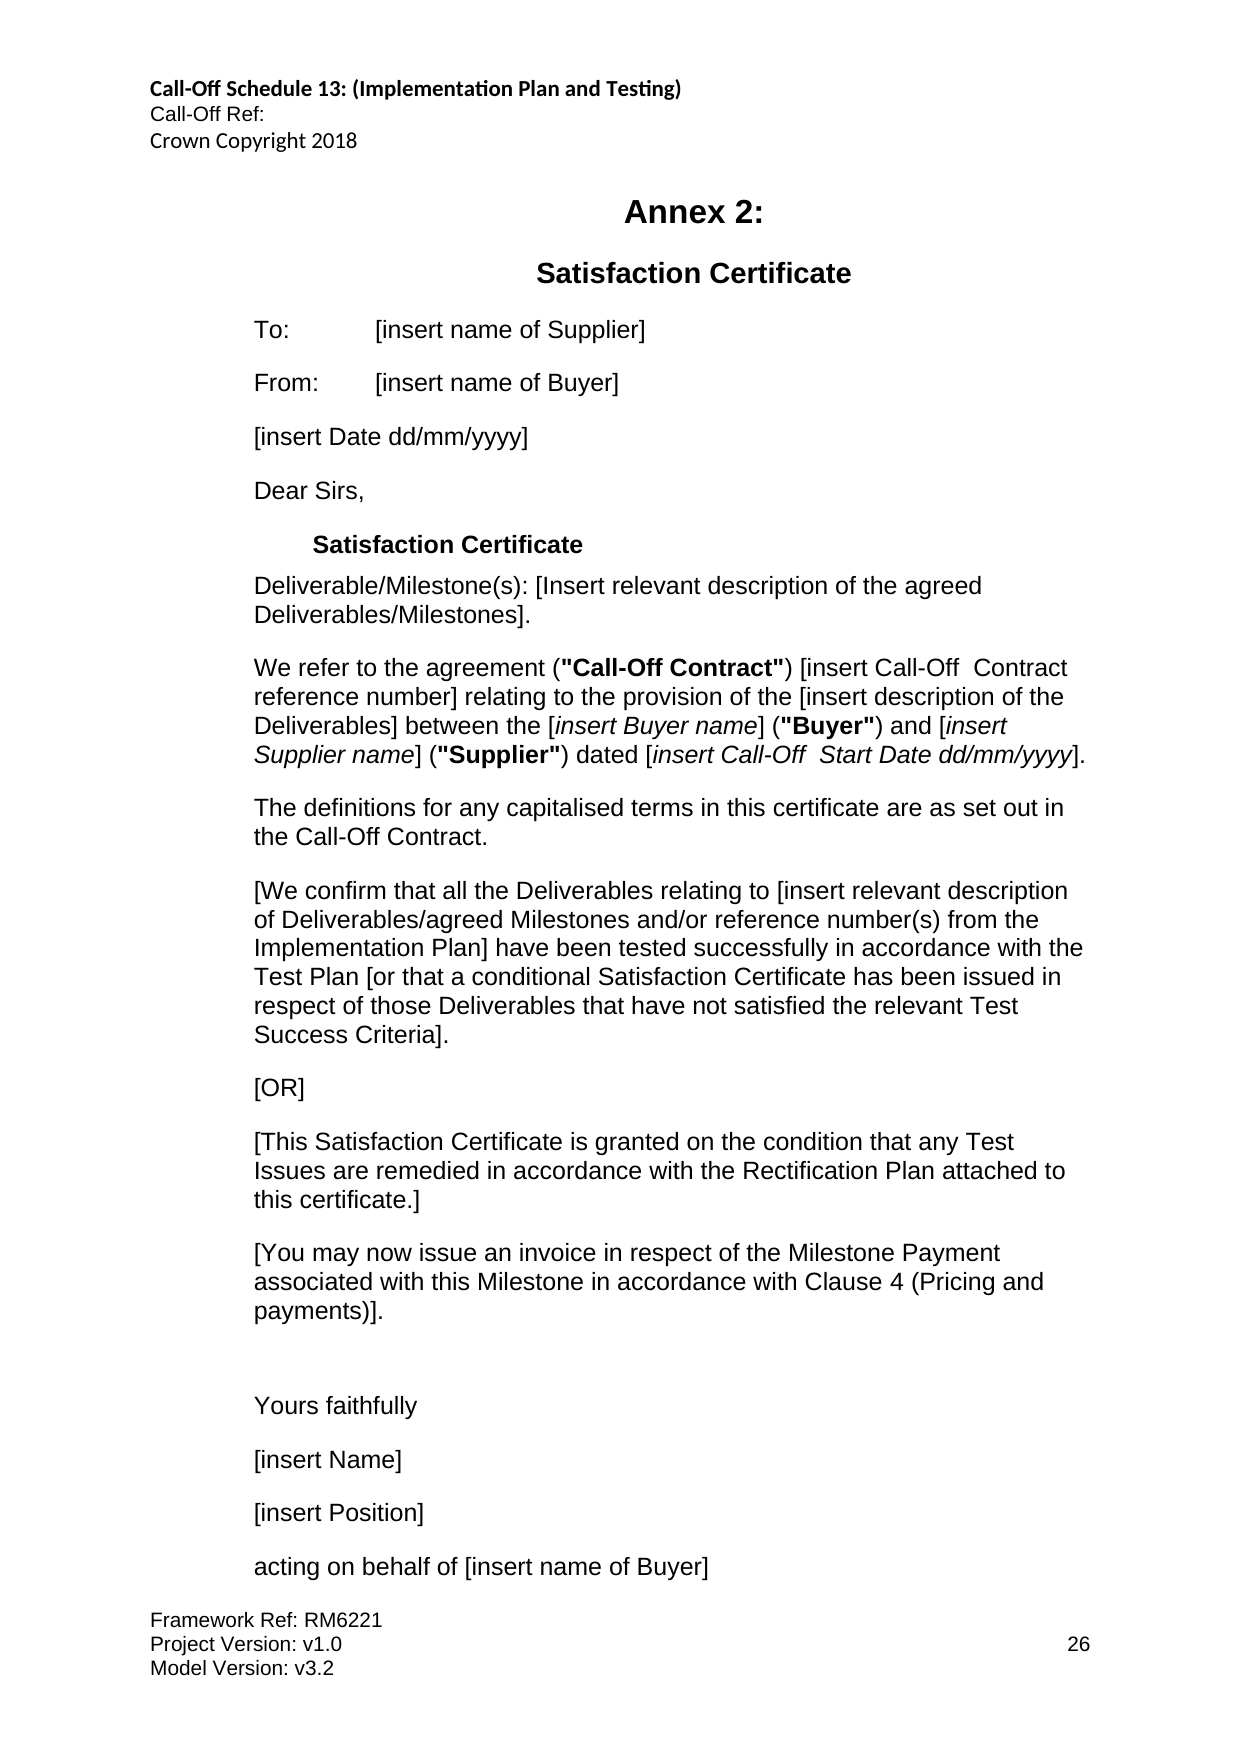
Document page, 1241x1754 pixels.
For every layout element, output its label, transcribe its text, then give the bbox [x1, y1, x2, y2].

text [OR] [253, 1073, 1090, 1102]
subtitle Annex 2: [298, 193, 1090, 231]
text Dear Sirs, [253, 476, 1090, 504]
text Satisfaction Certificate [253, 529, 1090, 558]
text [You may now issue an invoice in respect of the Milestone Payment associated with this Milestone in accordance with Clause 4 (Pricing and payments)]. [253, 1238, 1090, 1324]
text [This Satisfaction Certificate is granted on the condition that any Test Issues are remedied in accordance with the Rectification Plan attached to this certificate.] [253, 1127, 1090, 1213]
text Deliverable/Milestone(s): [Insert relevant description of the agreed Deliverables/Milestones]. [253, 571, 1090, 628]
text [insert Date dd/mm/yyyy] [253, 422, 1090, 451]
text We refer to the agreement ("Call-Off Contract") [insert Call-Off Contract reference number] relating to the provision of the [insert description of the Deliverables] between the [insert Buyer name] ("Buyer") and [insert Supplier name] ("Supplier") dated [insert Call-Off Start Date dd/mm/yyyy]. [253, 653, 1090, 768]
text To: [insert name of Supplier] [253, 314, 1090, 343]
text The definitions for any capitalised terms in this certificate are as set out in the Call-Off Contract. [253, 793, 1090, 851]
text [insert Name] [253, 1444, 1090, 1473]
text Yours faithfully [253, 1391, 1090, 1419]
subtitle Satisfaction Certificate [298, 256, 1090, 289]
text [insert Position] [253, 1498, 1090, 1527]
text [We confirm that all the Deliverables relating to [insert relevant description of Deliverables/agreed Milestones and/or reference number(s) from the Implementation Plan] have been tested successfully in accordance with the Test Plan [or that a conditional Satisfaction Certificate has been issued in respect of those Deliverables that have not satisfied the relevant Test Success Criteria]. [253, 876, 1090, 1048]
text From: [insert name of Buyer] [178, 368, 1090, 397]
text acting on behalf of [insert name of Buyer] [253, 1552, 1090, 1581]
